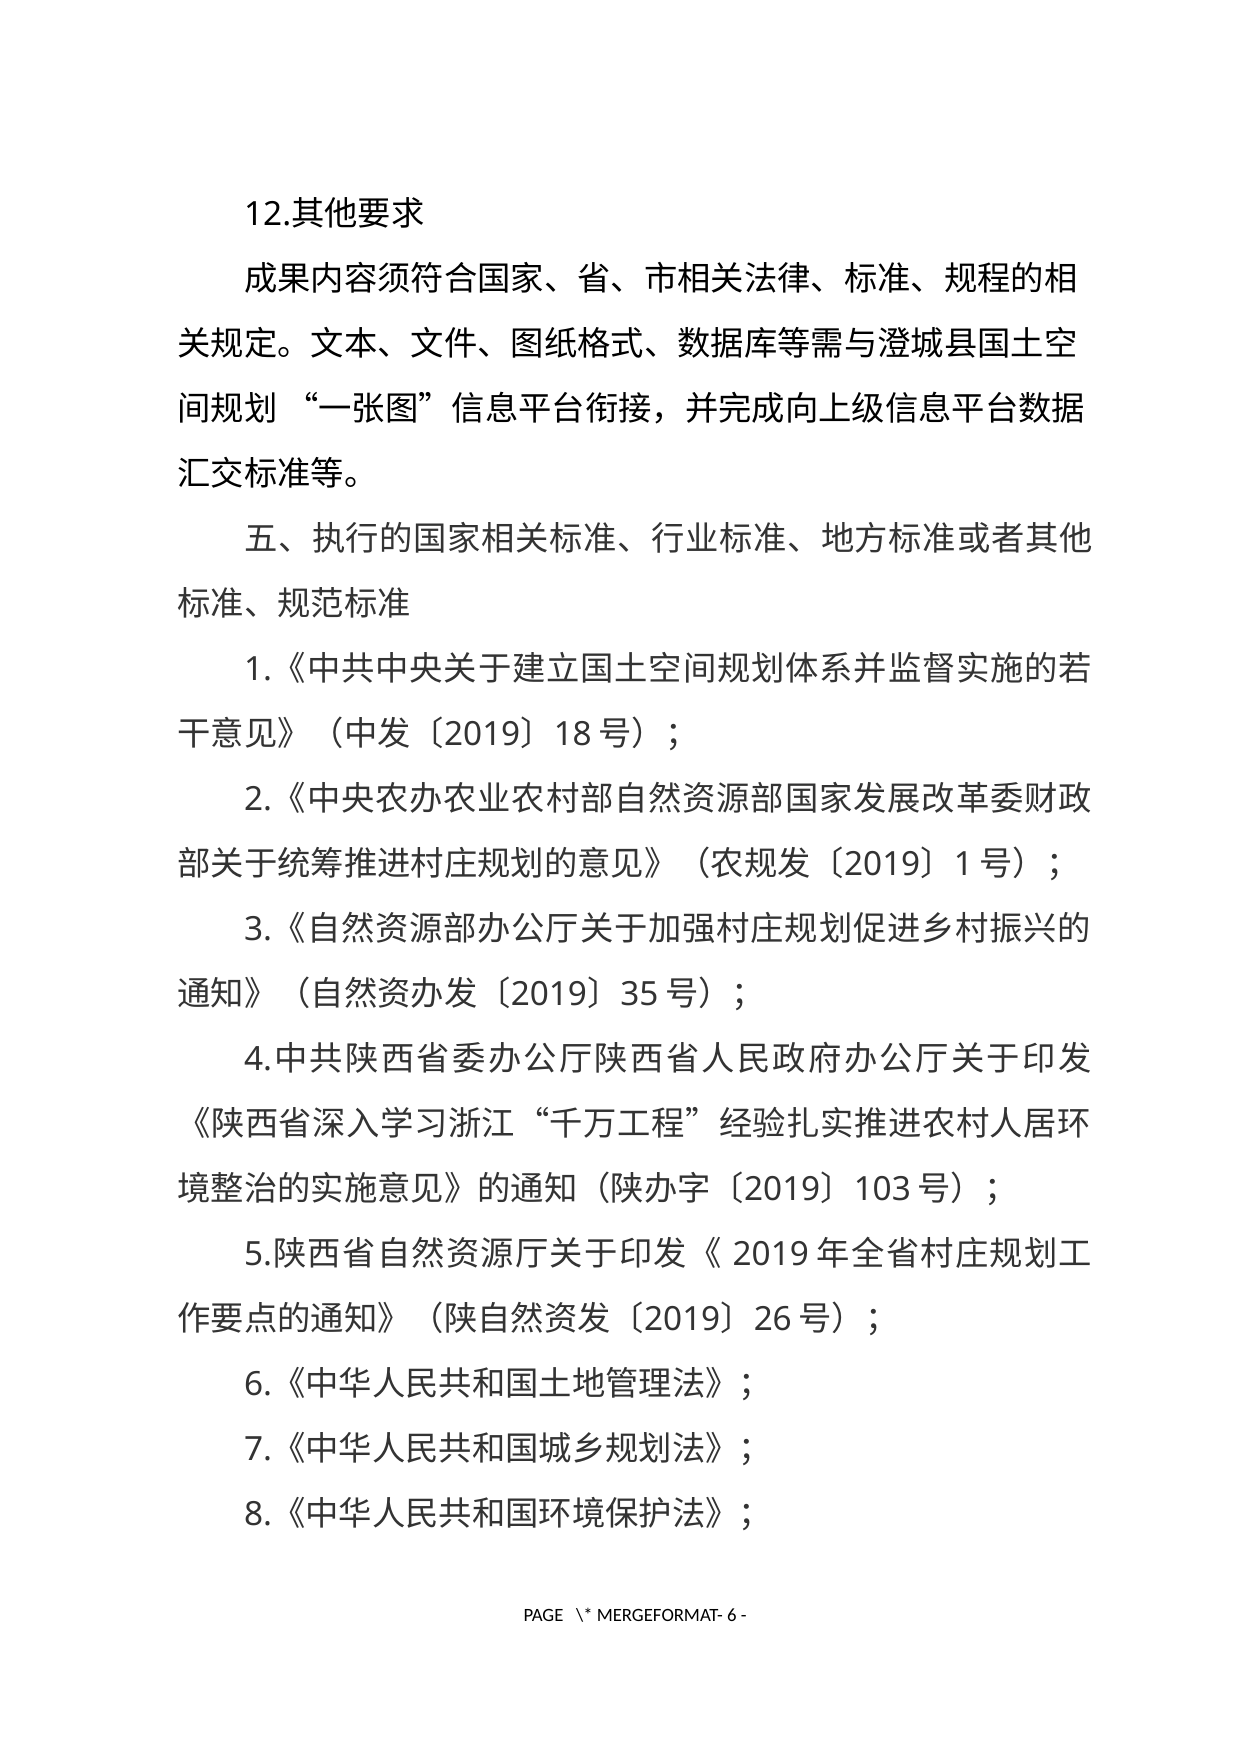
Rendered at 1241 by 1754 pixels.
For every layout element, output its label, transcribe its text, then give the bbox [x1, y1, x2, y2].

text 4.中共陕西省委办公厅陕西省人民政府办公厅关于印发《陕西省深入学习浙江“千万工程”经验扎实推进农村人居环境整治的实施意见》的通知（陕办字〔2019〕103号）； [177, 1145, 1092, 1218]
text 2.《中央农办农业农村部自然资源部国家发展改革委财政部关于统筹推进村庄规划的意见》（农规发〔2019〕1号）； [177, 763, 1092, 893]
text 12.其他要求 [177, 178, 1092, 243]
text 4.中共陕西省委办公厅陕西省人民政府办公厅关于印发《陕西省深入学习浙江“千万工程”经验扎实推进农村人居环境整治的实施意见》的通知（陕办字〔2019〕103号）； [177, 1023, 1092, 1097]
text 五、执行的国家相关标准、行业标准、地方标准或者其他标准、规范标准 [177, 503, 1092, 633]
text 5.陕西省自然资源厅关于印发《 2019年全省村庄规划工作要点的通知》（陕自然资发〔2019〕26号）； [177, 1218, 1092, 1348]
text 7.《中华人民共和国城乡规划法》； [177, 1413, 1092, 1478]
text 1.《中共中央关于建立国土空间规划体系并监督实施的若干意见》（中发〔2019〕18号）； [177, 633, 1092, 763]
text 8.《中华人民共和国环境保护法》； [177, 1478, 1092, 1543]
text 3.《自然资源部办公厅关于加强村庄规划促进乡村振兴的通知》（自然资办发〔2019〕35号）； [177, 893, 1092, 1023]
text 成果内容须符合国家、省、市相关法律、标准、规程的相关规定。文本、文件、图纸格式、数据库等需与澄城县国土空间规划 “一张图”信息平台衔接，并完成向上级信息平台数据汇交标准等。 [177, 243, 1092, 503]
text 6.《中华人民共和国土地管理法》； [177, 1348, 1092, 1413]
